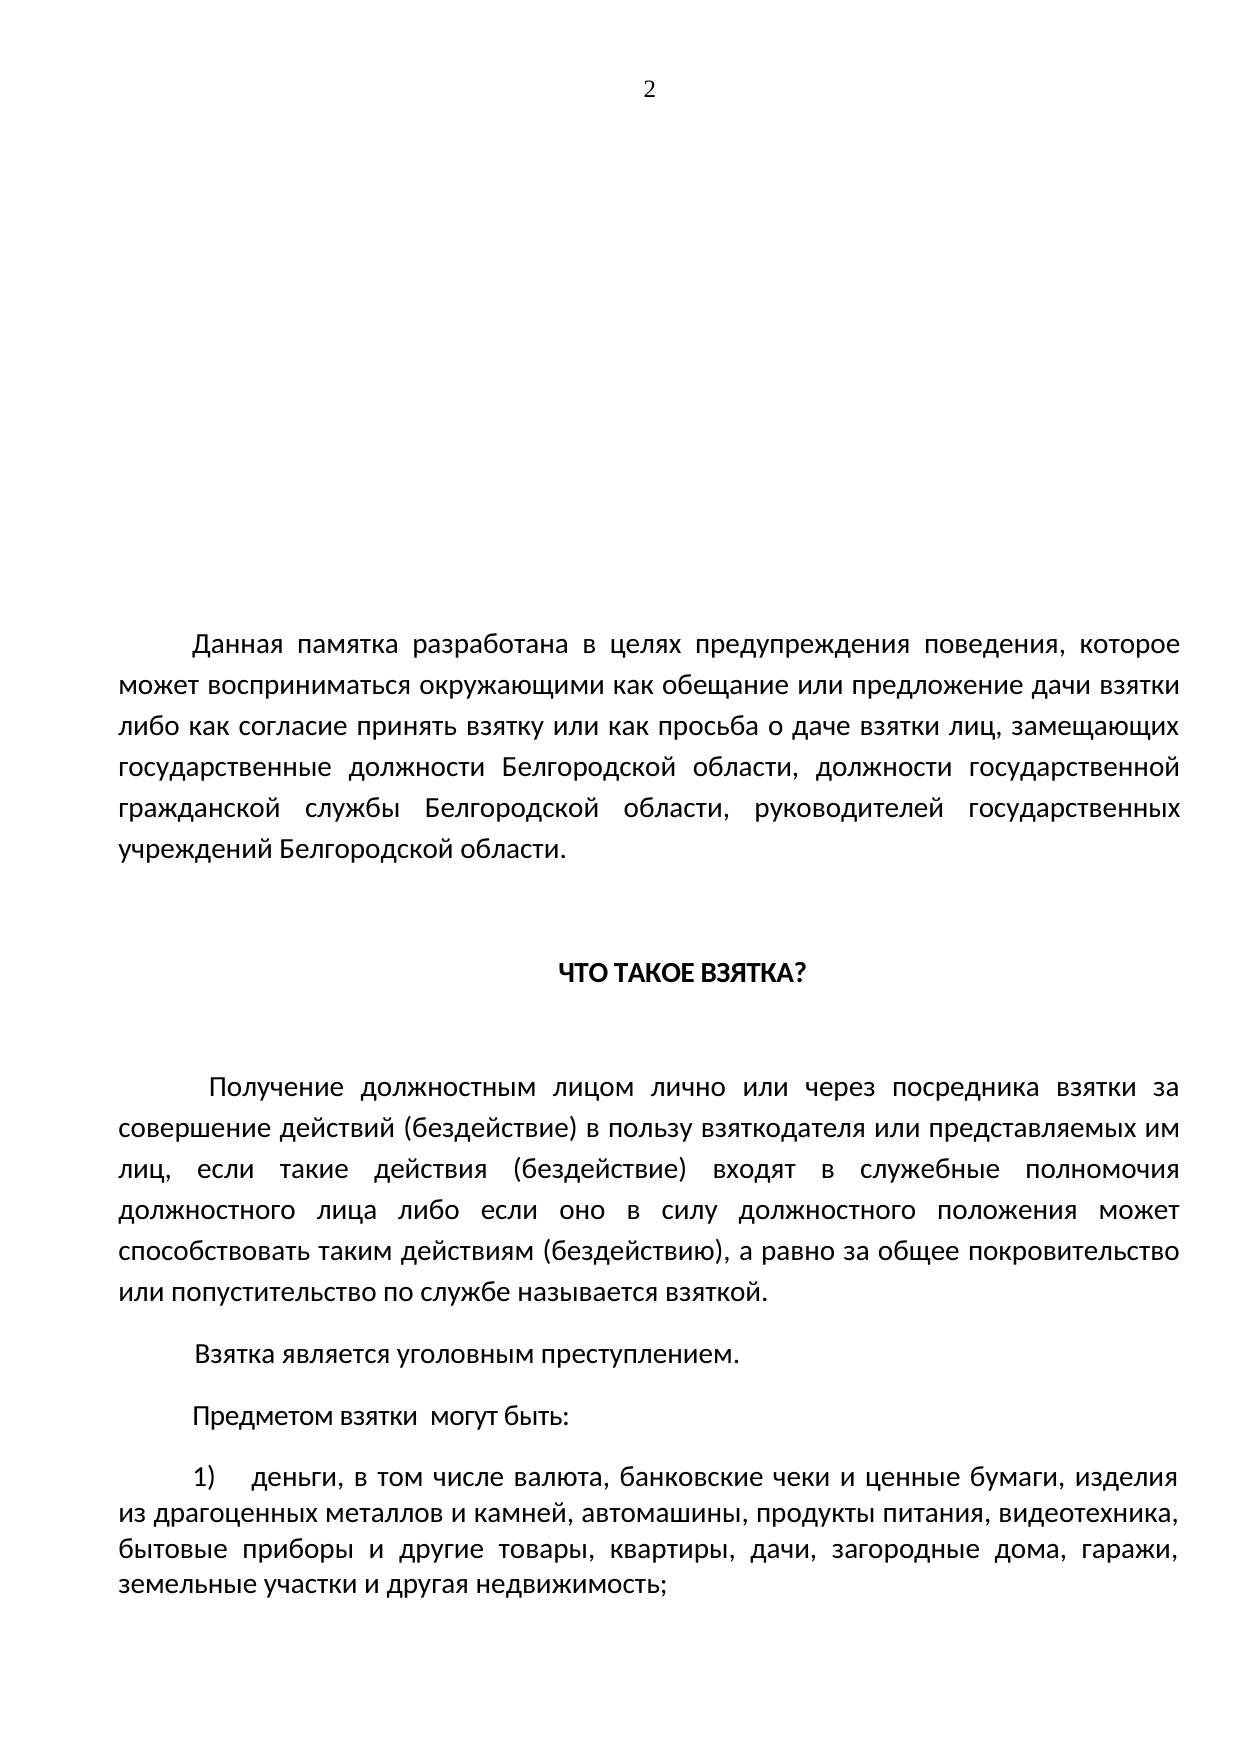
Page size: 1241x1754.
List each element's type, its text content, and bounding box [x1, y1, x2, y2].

text Данная памятка разработана в целях предупреждения поведения, которое может восприниматься окружающими как обещание или предложение дачи взятки либо как согласие принять взятку или как просьба о даче взятки лиц, замещающих государственные должности Белгородской области, должности государственной гражданской службы Белгородской области, руководителей государственных учреждений Белгородской области. [118, 626, 1181, 866]
text Получение должностным лицом лично или через посредника взятки за совершение действий (бездействие) в пользу взяткодателя или представляемых им лиц, если такие действия (бездействие) входят в служебные полномочия должностного лица либо если оно в силу должностного положения может способствовать таким действиям (бездействию), а равно за общее покровительство или попустительство по службе называется взяткой. [118, 1068, 1181, 1309]
text Взятка является уголовным преступлением. [120, 1335, 1177, 1371]
text ЧТО ТАКОЕ ВЗЯТКА? [118, 954, 1174, 989]
list деньги, в том числе валюта, банковские чеки и ценные бумаги, изделия из драгоценных металлов и камней, автомашины, продукты питания, видеотехника, бытовые приборы и другие товары, квартиры, дачи, загородные дома, гаражи, земельные участки и другая недвижимость; [118, 1458, 1180, 1601]
text Предметом взятки могут быть: [118, 1397, 1181, 1432]
